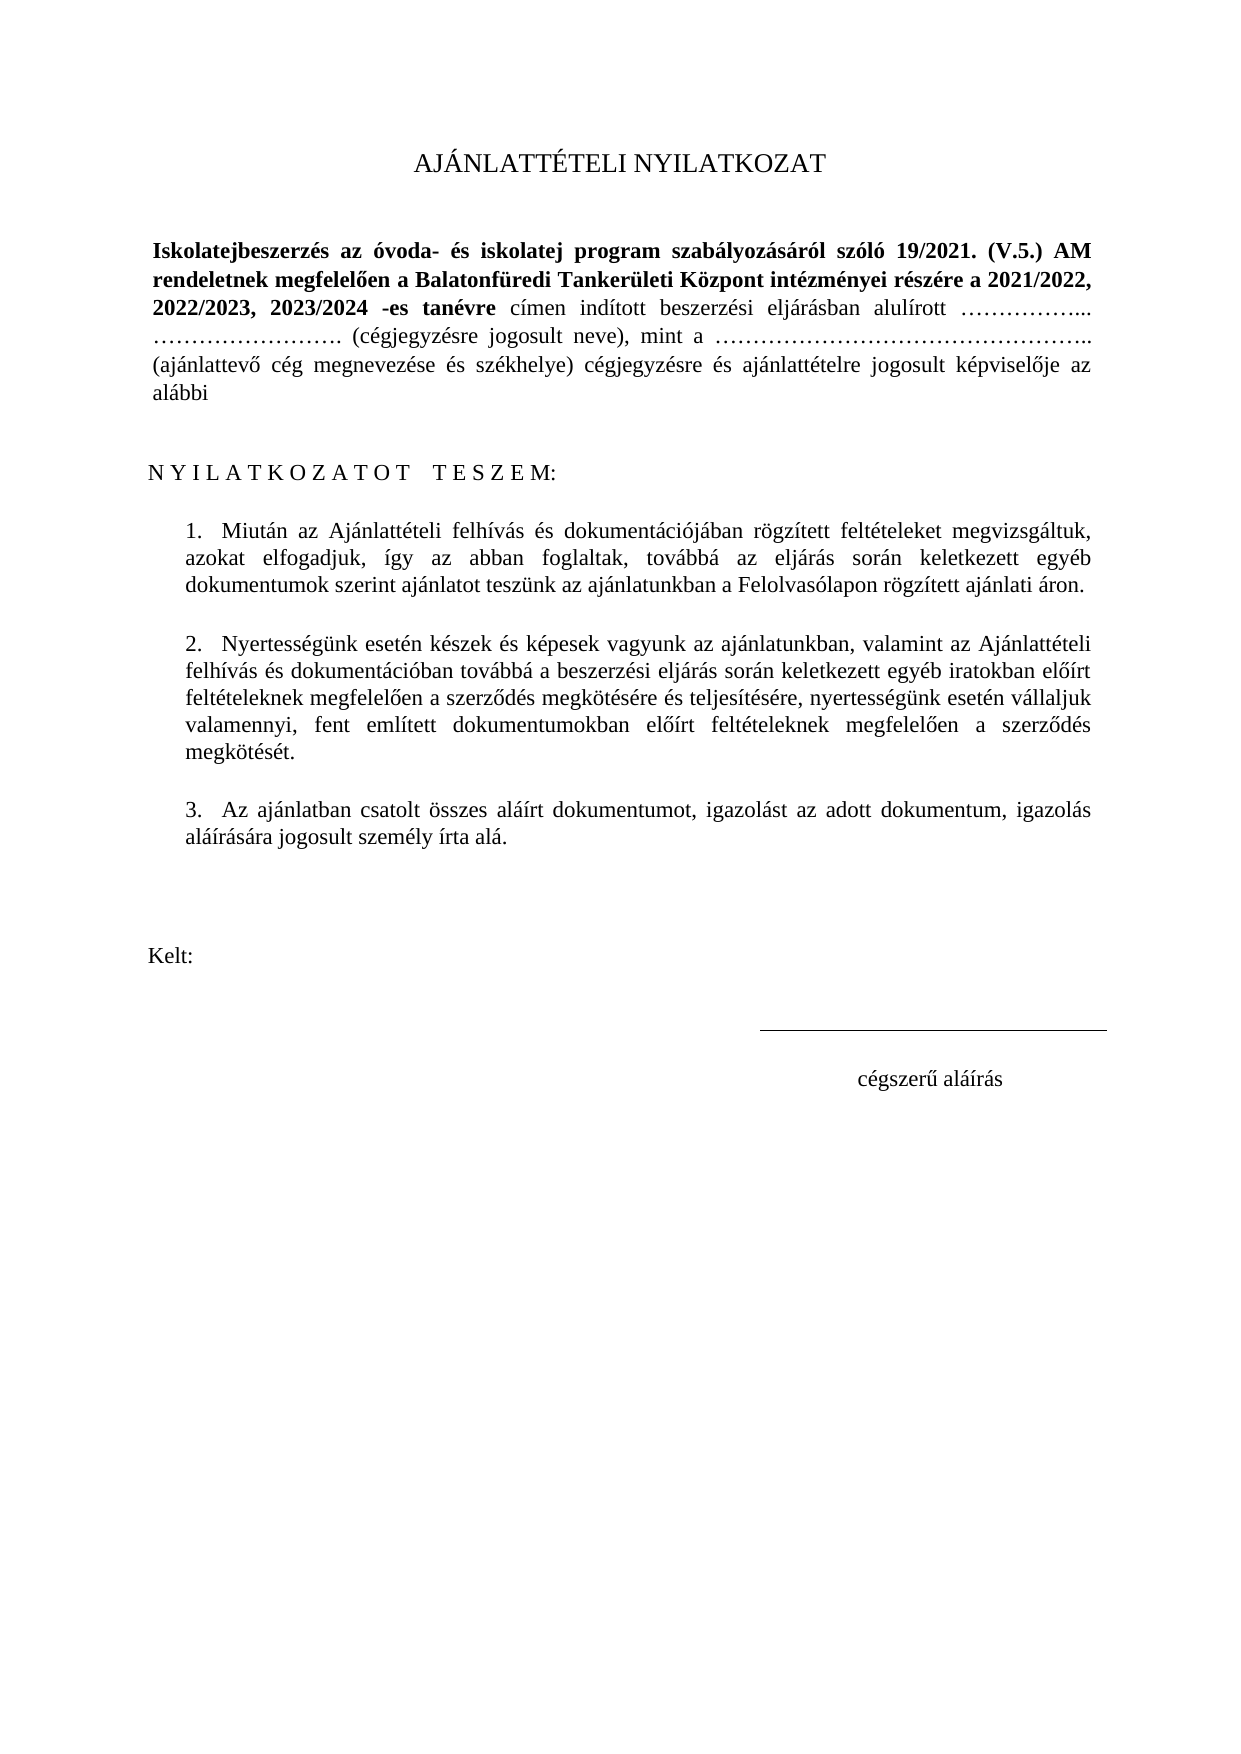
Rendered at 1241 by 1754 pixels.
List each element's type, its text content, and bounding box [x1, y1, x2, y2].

text Iskolatejbeszerzés az óvoda- és iskolatej program szabályozásáról szóló 19/2021. (V.5.) AM rendeletnek megfelelően a Balatonfüredi Tankerületi Központ intézményei részére a 2021/2022, 2022/2023, 2023/2024 -es tanévre címen indított beszerzési eljárásban alulírott ……………...……………………. (cégjegyzésre jogosult neve), mint a ………………………………………….. (ajánlattevő cég megnevezése és székhelye) cégjegyzésre és ajánlattételre jogosult képviselője az alábbi [152, 237, 1093, 406]
text Kelt: [148, 942, 1093, 968]
text N Y I L A T K O Z A T O T T E S Z E M: [148, 459, 1092, 485]
list Az ajánlatban csatolt összes aláírt dokumentumot, igazolást az adott dokumentum, igazolás aláírására jogosult személy írta alá. [185, 796, 1093, 849]
text cégszerű aláírás [148, 1065, 1093, 1091]
list Nyertességünk esetén készek és képesek vagyunk az ajánlatunkban, valamint az Ajánlattételi felhívás és dokumentációban továbbá a beszerzési eljárás során keletkezett egyéb iratokban előírt feltételeknek megfelelően a szerződés megkötésére és teljesítésére, nyertességünk esetén vállaljuk valamennyi, fent említett dokumentumokban előírt feltételeknek megfelelően a szerződés megkötését. [185, 629, 1093, 764]
text AJÁNLATTÉTELI NYILATKOZAT [148, 148, 1092, 179]
list Miután az Ajánlattételi felhívás és dokumentációjában rögzített feltételeket megvizsgáltuk, azokat elfogadjuk, így az abban foglaltak, továbbá az eljárás során keletkezett egyéb dokumentumok szerint ajánlatot teszünk az ajánlatunkban a Felolvasólapon rögzített ajánlati áron. [185, 517, 1093, 598]
